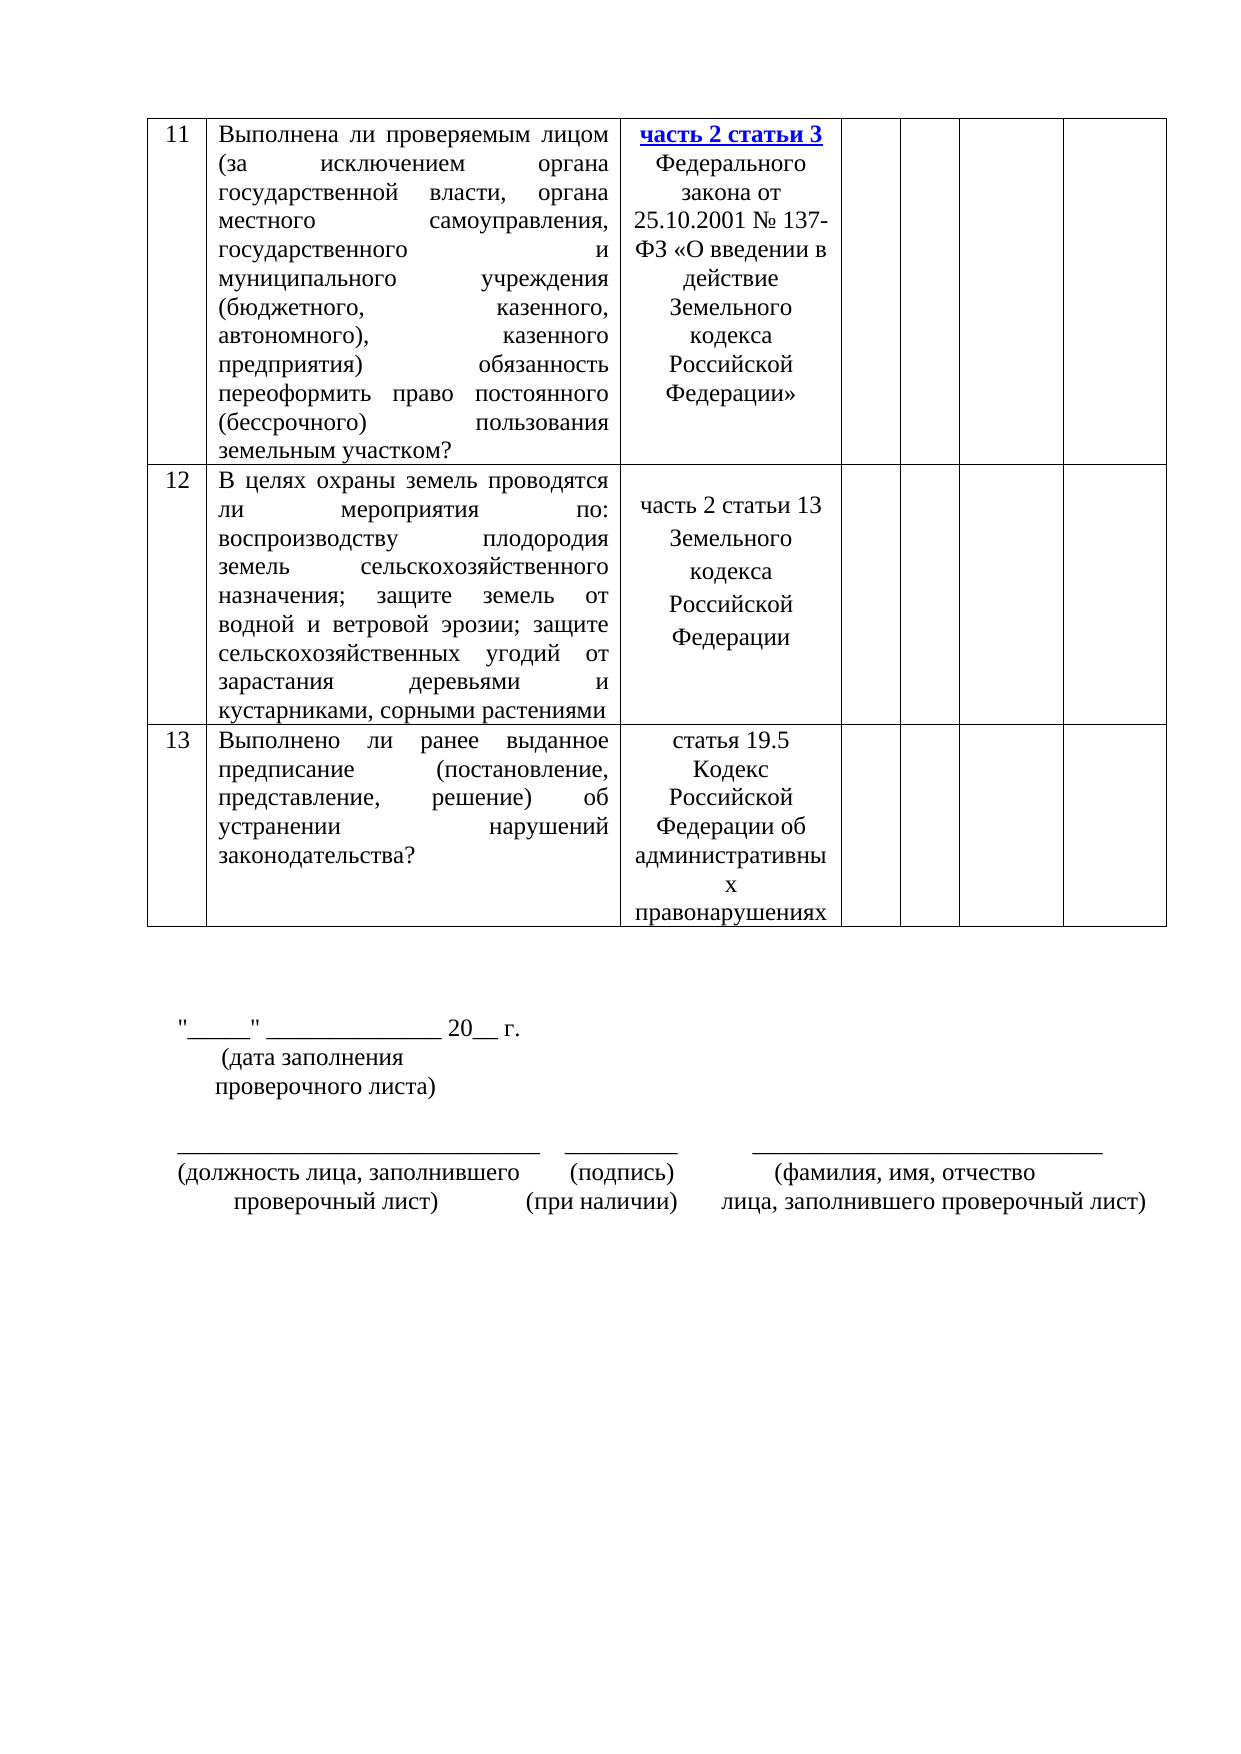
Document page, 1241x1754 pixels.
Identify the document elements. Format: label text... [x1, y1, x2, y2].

table_cell 11 [148, 119, 206, 464]
table_cell [960, 725, 1063, 926]
table_cell Выполнено ли ранее выданное предписание (постановление, представление, решение) об устранении нарушений законодательства? [207, 725, 620, 926]
text проверочного листа) [177, 1071, 1152, 1100]
table_cell В целях охраны земель проводятся ли мероприятия по: воспроизводству плодородия земель сельскохозяйственного назначения; защите земель от водной и ветровой эрозии; защите сельскохозяйственных угодий от зарастания деревьями и кустарниками, сорными растениями [207, 465, 620, 724]
table_cell [901, 465, 959, 724]
table_cell [960, 119, 1063, 464]
table_cell [1064, 119, 1166, 464]
text (должность лица, заполнившего (подпись) (фамилия, имя, отчество [177, 1157, 1152, 1186]
table_cell [960, 465, 1063, 724]
text _____________________________ _________ ____________________________ [177, 1128, 1152, 1157]
table_cell часть 2 статьи 3 Федерального закона от 25.10.2001 № 137-ФЗ «О введении в действие Земельного кодекса Российской Федерации» [621, 119, 841, 464]
text (дата заполнения [177, 1042, 1152, 1071]
table_cell часть 2 статьи 13 Земельного кодекса Российской Федерации [621, 465, 841, 724]
table_cell [901, 119, 959, 464]
table_cell [1064, 725, 1166, 926]
table_cell статья 19.5 Кодекс Российской Федерации об административных правонарушениях [621, 725, 841, 926]
table_cell Выполнена ли проверяемым лицом (за исключением органа государственной власти, органа местного самоуправления, государственного и муниципального учреждения (бюджетного, казенного, автономного), казенного предприятия) обязанность переоформить право постоянного (бессрочного) пользования земельным участком? [207, 119, 620, 464]
table_cell [842, 465, 900, 724]
table_cell [842, 119, 900, 464]
table_cell 12 [148, 465, 206, 724]
text проверочный лист) (при наличии) лица, заполнившего проверочный лист) [177, 1186, 1152, 1215]
table_cell [1064, 465, 1166, 724]
table_cell [842, 725, 900, 926]
text "_____" ______________ 20__ г. [177, 1013, 1152, 1042]
table_cell [901, 725, 959, 926]
table_cell 13 [148, 725, 206, 926]
